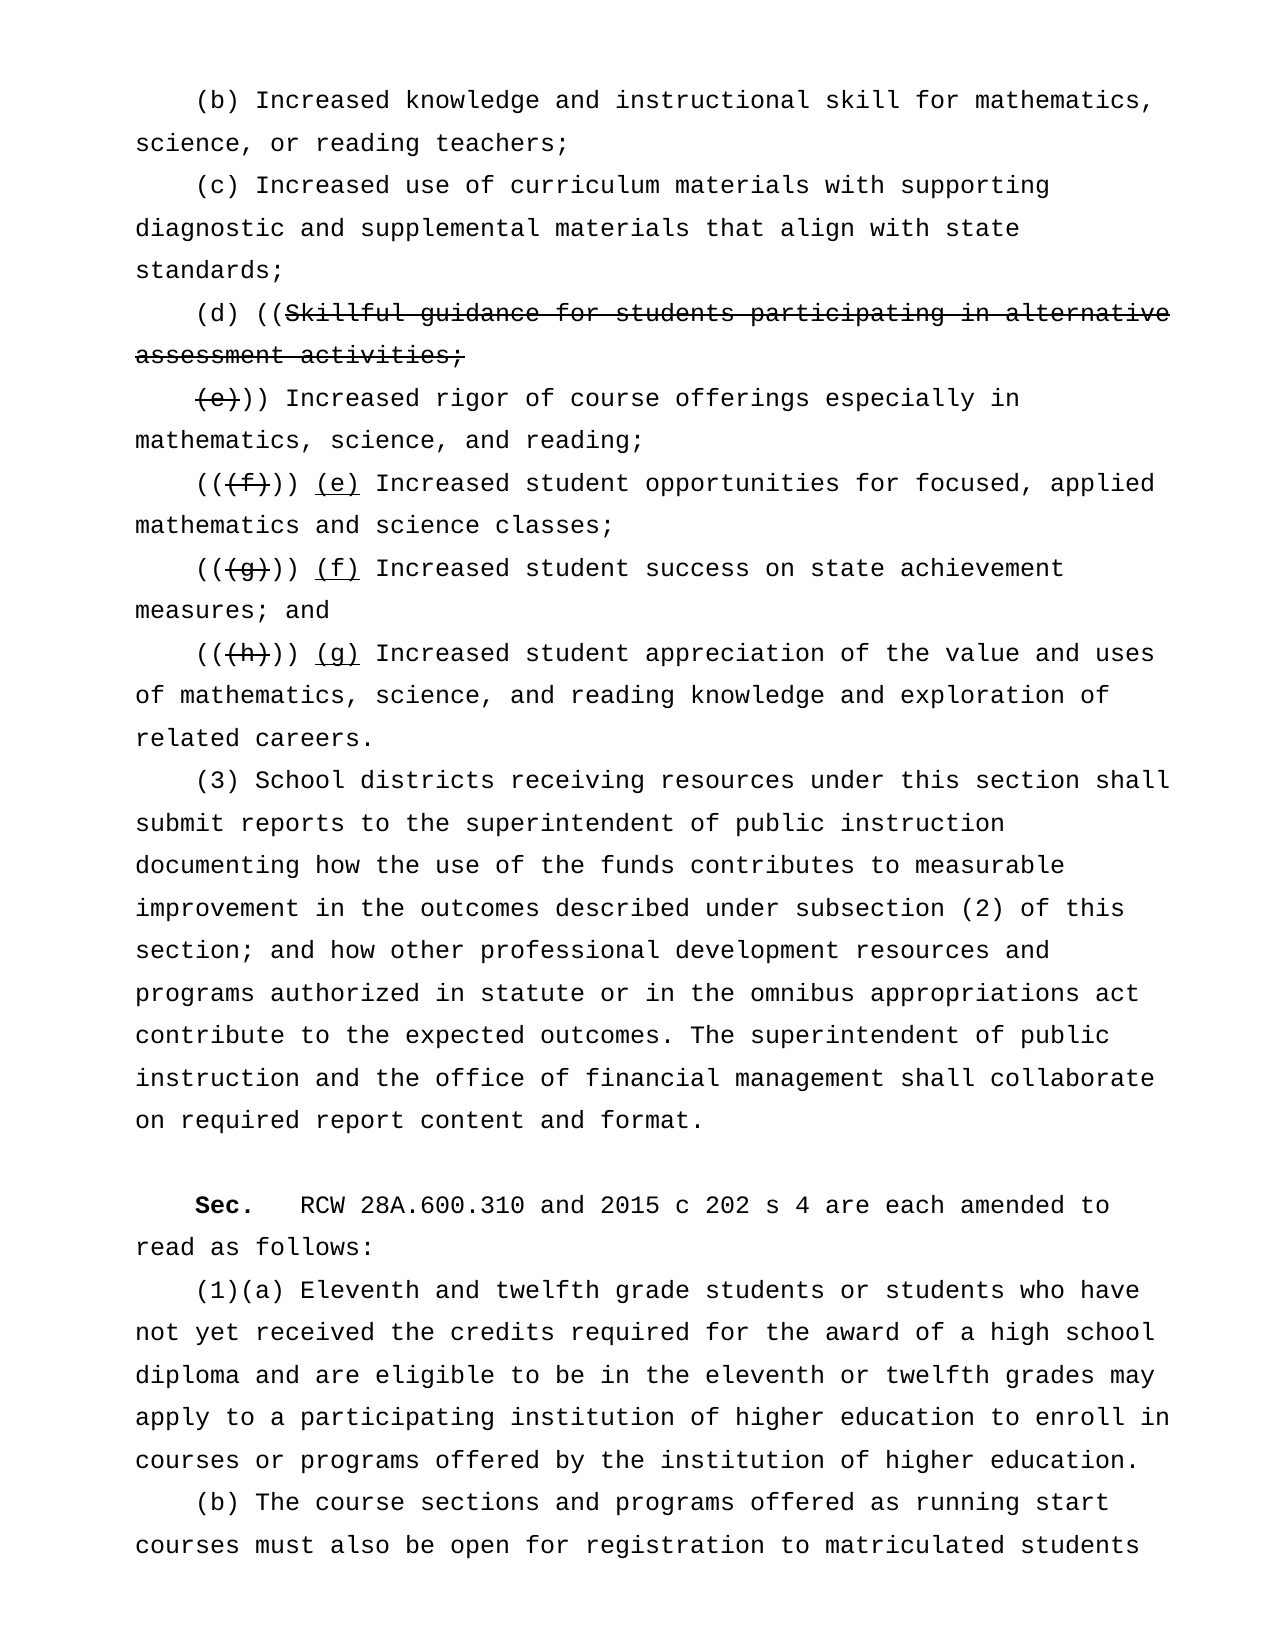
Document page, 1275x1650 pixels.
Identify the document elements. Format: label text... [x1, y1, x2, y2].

text (3) School districts receiving resources under this section shall submit reports to the superintendent of public instruction documenting how the use of the funds contributes to measurable improvement in the outcomes described under subsection (2) of this section; and how other professional development resources and programs authorized in statute or in the omnibus appropriations act contribute to the expected outcomes. The superintendent of public instruction and the office of financial management shall collaborate on required report content and format. [135, 755, 1170, 1137]
text (1)(a) Eleventh and twelfth grade students or students who have not yet received the credits required for the award of a high school diploma and are eligible to be in the eleventh or twelfth grades may apply to a participating institution of higher education to enroll in courses or programs offered by the institution of higher education. [135, 1264, 1170, 1477]
text (((f))) (e) Increased student opportunities for focused, applied mathematics and science classes; [135, 457, 1170, 542]
text (c) Increased use of curriculum materials with supporting diagnostic and supplemental materials that align with state standards; [135, 160, 1170, 287]
text (((h))) (g) Increased student appreciation of the value and uses of mathematics, science, and reading knowledge and exploration of related careers. [135, 627, 1170, 755]
text (d) ((Skillful guidance for students participating in alternative assessment activities; [135, 287, 1170, 372]
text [135, 1477, 1170, 1562]
text (((g))) (f) Increased student success on state achievement measures; and [135, 542, 1170, 627]
text Sec. RCW 28A.600.310 and 2015 c 202 s 4 are each amended to read as follows: [135, 1179, 1170, 1264]
text (b) Increased knowledge and instructional skill for mathematics, science, or reading teachers; [135, 75, 1170, 160]
text (e))) Increased rigor of course offerings especially in mathematics, science, and reading; [135, 372, 1170, 457]
